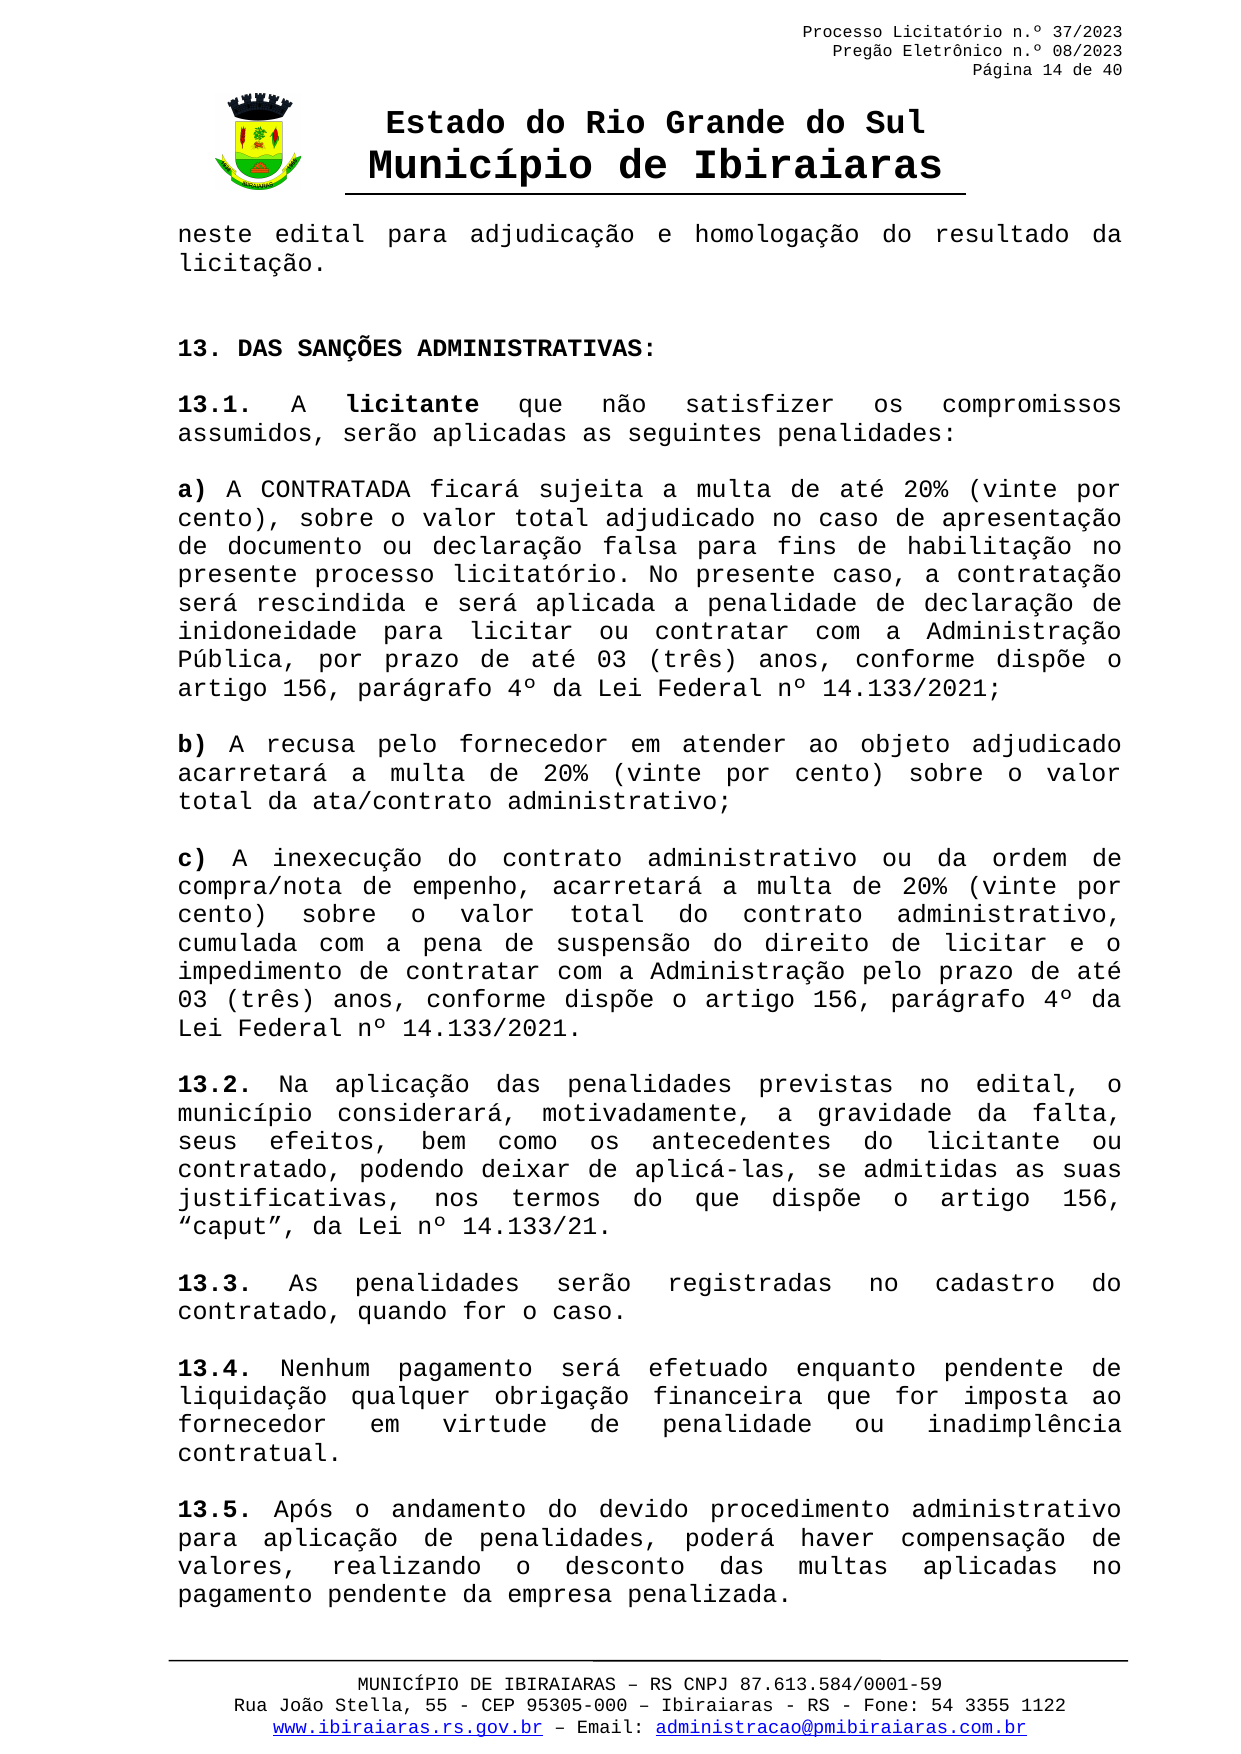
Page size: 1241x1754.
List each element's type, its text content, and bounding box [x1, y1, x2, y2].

text 13. DAS SANÇÕES ADMINISTRATIVAS: [177, 335, 1122, 364]
text c) A inexecução do contrato administrativo ou da ordem de compra/nota de empenho, acarretará a multa de 20% (vinte por cento) sobre o valor total do contrato administrativo, cumulada com a pena de suspensão do direito de licitar e o impedimento de contratar com a Administração pelo prazo de até 03 (três) anos, conforme dispõe o artigo 156, parágrafo 4º da Lei Federal nº 14.133/2021. [177, 845, 1122, 1044]
text 13.1. A licitante que não satisfizer os compromissos assumidos, serão aplicadas as seguintes penalidades: [177, 392, 1122, 449]
text b) A recusa pelo fornecedor em atender ao objeto adjudicado acarretará a multa de 20% (vinte por cento) sobre o valor total da ata/contrato administrativo; [177, 732, 1122, 817]
text 13.4. Nenhum pagamento será efetuado enquanto pendente de liquidação qualquer obrigação financeira que for imposta ao fornecedor em virtude de penalidade ou inadimplência contratual. [177, 1355, 1122, 1469]
text 13.2. Na aplicação das penalidades previstas no edital, o município considerará, motivadamente, a gravidade da falta, seus efeitos, bem como os antecedentes do licitante ou contratado, podendo deixar de aplicá-las, se admitidas as suas justificativas, nos termos do que dispõe o artigo 156, “caput”, da Lei nº 14.133/21. [177, 1072, 1122, 1242]
picture [215, 93, 302, 190]
text 13.3. As penalidades serão registradas no cadastro do contratado, quando for o caso. [177, 1270, 1122, 1327]
text 13.5. Após o andamento do devido procedimento administrativo para aplicação de penalidades, poderá haver compensação de valores, realizando o desconto das multas aplicadas no pagamento pendente da empresa penalizada. [177, 1497, 1122, 1610]
text a) A CONTRATADA ficará sujeita a multa de até 20% (vinte por cento), sobre o valor total adjudicado no caso de apresentação de documento ou declaração falsa para fins de habilitação no presente processo licitatório. No presente caso, a contratação será rescindida e será aplicada a penalidade de declaração de inidoneidade para licitar ou contratar com a Administração Pública, por prazo de até 03 (três) anos, conforme dispõe o artigo 156, parágrafo 4º da Lei Federal nº 14.133/2021; [177, 477, 1122, 704]
